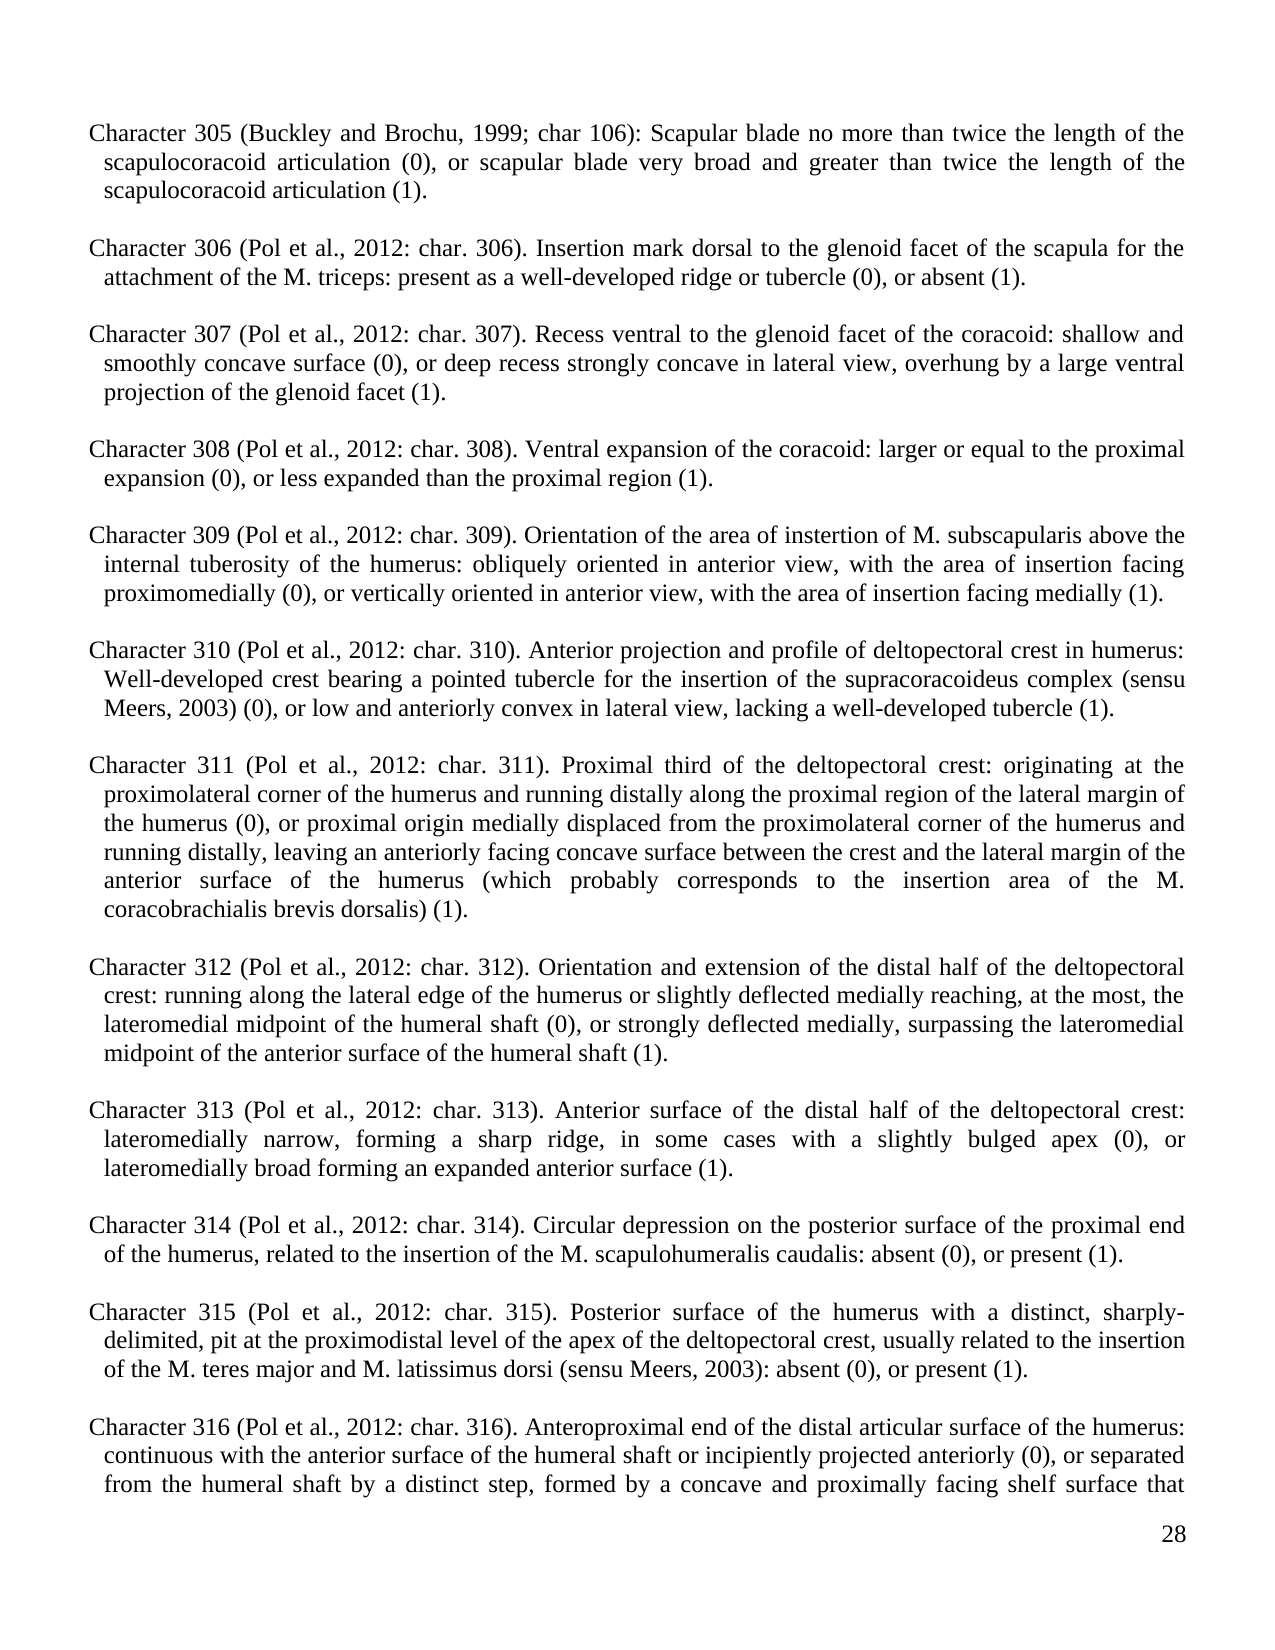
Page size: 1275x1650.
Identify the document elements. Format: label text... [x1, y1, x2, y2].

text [89, 1412, 1186, 1498]
text Character 305 (Buckley and Brochu, 1999; char 106): Scapular blade no more than twice the length of the scapulocoracoid articulation (0), or scapular blade very broad and greater than twice the length of the scapulocoracoid articulation (1). [89, 118, 1186, 204]
text Character 308 (Pol et al., 2012: char. 308). Ventral expansion of the coracoid: larger or equal to the proximal expansion (0), or less expanded than the proximal region (1). [89, 434, 1186, 492]
text Character 312 (Pol et al., 2012: char. 312). Orientation and extension of the distal half of the deltopectoral crest: running along the lateral edge of the humerus or slightly deflected medially reaching, at the most, the lateromedial midpoint of the humeral shaft (0), or strongly deflected medially, surpassing the lateromedial midpoint of the anterior surface of the humeral shaft (1). [89, 952, 1186, 1067]
text Character 309 (Pol et al., 2012: char. 309). Orientation of the area of instertion of M. subscapularis above the internal tuberosity of the humerus: obliquely oriented in anterior view, with the area of insertion facing proximomedially (0), or vertically oriented in anterior view, with the area of insertion facing medially (1). [89, 521, 1186, 607]
text Character 314 (Pol et al., 2012: char. 314). Circular depression on the posterior surface of the proximal end of the humerus, related to the insertion of the M. scapulohumeralis caudalis: absent (0), or present (1). [89, 1211, 1186, 1268]
text Character 306 (Pol et al., 2012: char. 306). Insertion mark dorsal to the glenoid facet of the scapula for the attachment of the M. triceps: present as a well-developed ridge or tubercle (0), or absent (1). [89, 233, 1186, 291]
text Character 307 (Pol et al., 2012: char. 307). Recess ventral to the glenoid facet of the coracoid: shallow and smoothly concave surface (0), or deep recess strongly concave in lateral view, overhung by a large ventral projection of the glenoid facet (1). [89, 319, 1186, 406]
text Character 310 (Pol et al., 2012: char. 310). Anterior projection and profile of deltopectoral crest in humerus: Well-developed crest bearing a pointed tubercle for the insertion of the supracoracoideus complex (sensu Meers, 2003) (0), or low and anteriorly convex in lateral view, lacking a well-developed tubercle (1). [89, 636, 1186, 722]
text Character 311 (Pol et al., 2012: char. 311). Proximal third of the deltopectoral crest: originating at the proximolateral corner of the humerus and running distally along the proximal region of the lateral margin of the humerus (0), or proximal origin medially displaced from the proximolateral corner of the humerus and running distally, leaving an anteriorly facing concave surface between the crest and the lateral margin of the anterior surface of the humerus (which probably corresponds to the insertion area of the M. coracobrachialis brevis dorsalis) (1). [89, 751, 1186, 923]
text Character 313 (Pol et al., 2012: char. 313). Anterior surface of the distal half of the deltopectoral crest: lateromedially narrow, forming a sharp ridge, in some cases with a slightly bulged apex (0), or lateromedially broad forming an expanded anterior surface (1). [89, 1096, 1186, 1182]
text Character 315 (Pol et al., 2012: char. 315). Posterior surface of the humerus with a distinct, sharply-delimited, pit at the proximodistal level of the apex of the deltopectoral crest, usually related to the insertion of the M. teres major and M. latissimus dorsi (sensu Meers, 2003): absent (0), or present (1). [89, 1297, 1186, 1383]
